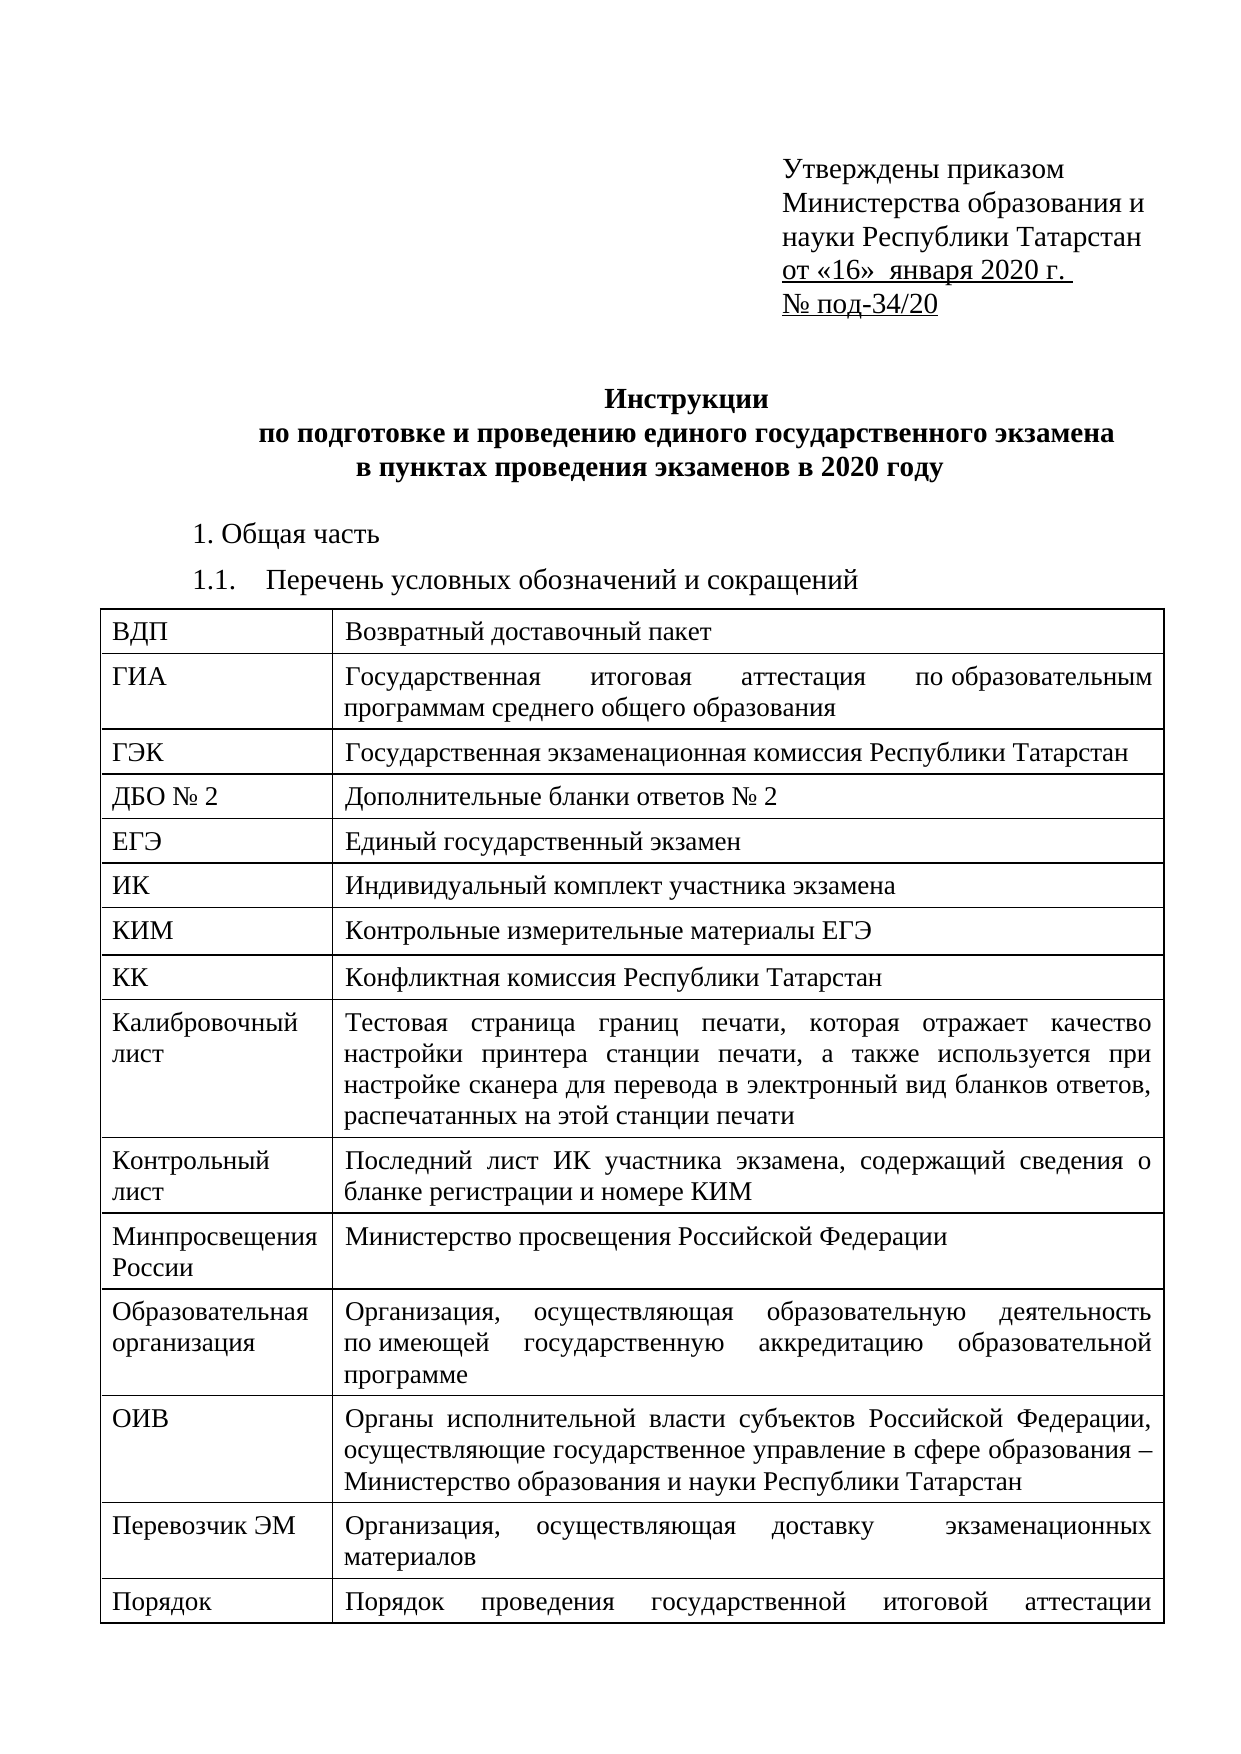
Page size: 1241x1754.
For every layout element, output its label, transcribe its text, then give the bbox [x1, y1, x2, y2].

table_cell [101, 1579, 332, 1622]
text № под-34/20 [782, 286, 1181, 319]
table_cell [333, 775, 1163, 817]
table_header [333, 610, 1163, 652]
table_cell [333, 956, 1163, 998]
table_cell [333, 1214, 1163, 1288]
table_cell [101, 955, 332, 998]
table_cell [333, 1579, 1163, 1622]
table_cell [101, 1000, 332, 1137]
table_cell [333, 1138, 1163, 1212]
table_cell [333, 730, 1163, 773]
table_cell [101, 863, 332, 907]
text 1. Общая часть [118, 516, 1181, 549]
text Утверждены приказом Министерства образования и науки Республики Татарстан [782, 152, 1181, 252]
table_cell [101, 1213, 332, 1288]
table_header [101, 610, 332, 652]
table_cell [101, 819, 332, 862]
text от «16» января 2020 г. [782, 252, 1181, 286]
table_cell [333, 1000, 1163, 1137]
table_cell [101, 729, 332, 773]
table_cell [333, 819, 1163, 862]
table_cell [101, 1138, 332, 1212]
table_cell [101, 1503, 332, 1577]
text по подготовке и проведению единого государственного экзамена в пунктах проведения экзаменов в 2020 году [118, 415, 1181, 482]
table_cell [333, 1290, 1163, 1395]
text Инструкции [118, 382, 1181, 415]
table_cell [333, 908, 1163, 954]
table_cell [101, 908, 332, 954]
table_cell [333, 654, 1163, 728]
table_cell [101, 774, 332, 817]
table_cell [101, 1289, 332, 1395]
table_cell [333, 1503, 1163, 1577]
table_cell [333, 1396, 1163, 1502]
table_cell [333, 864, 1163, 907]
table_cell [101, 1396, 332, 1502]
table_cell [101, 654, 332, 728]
text Перечень условных обозначений и сокращений [118, 562, 1181, 595]
